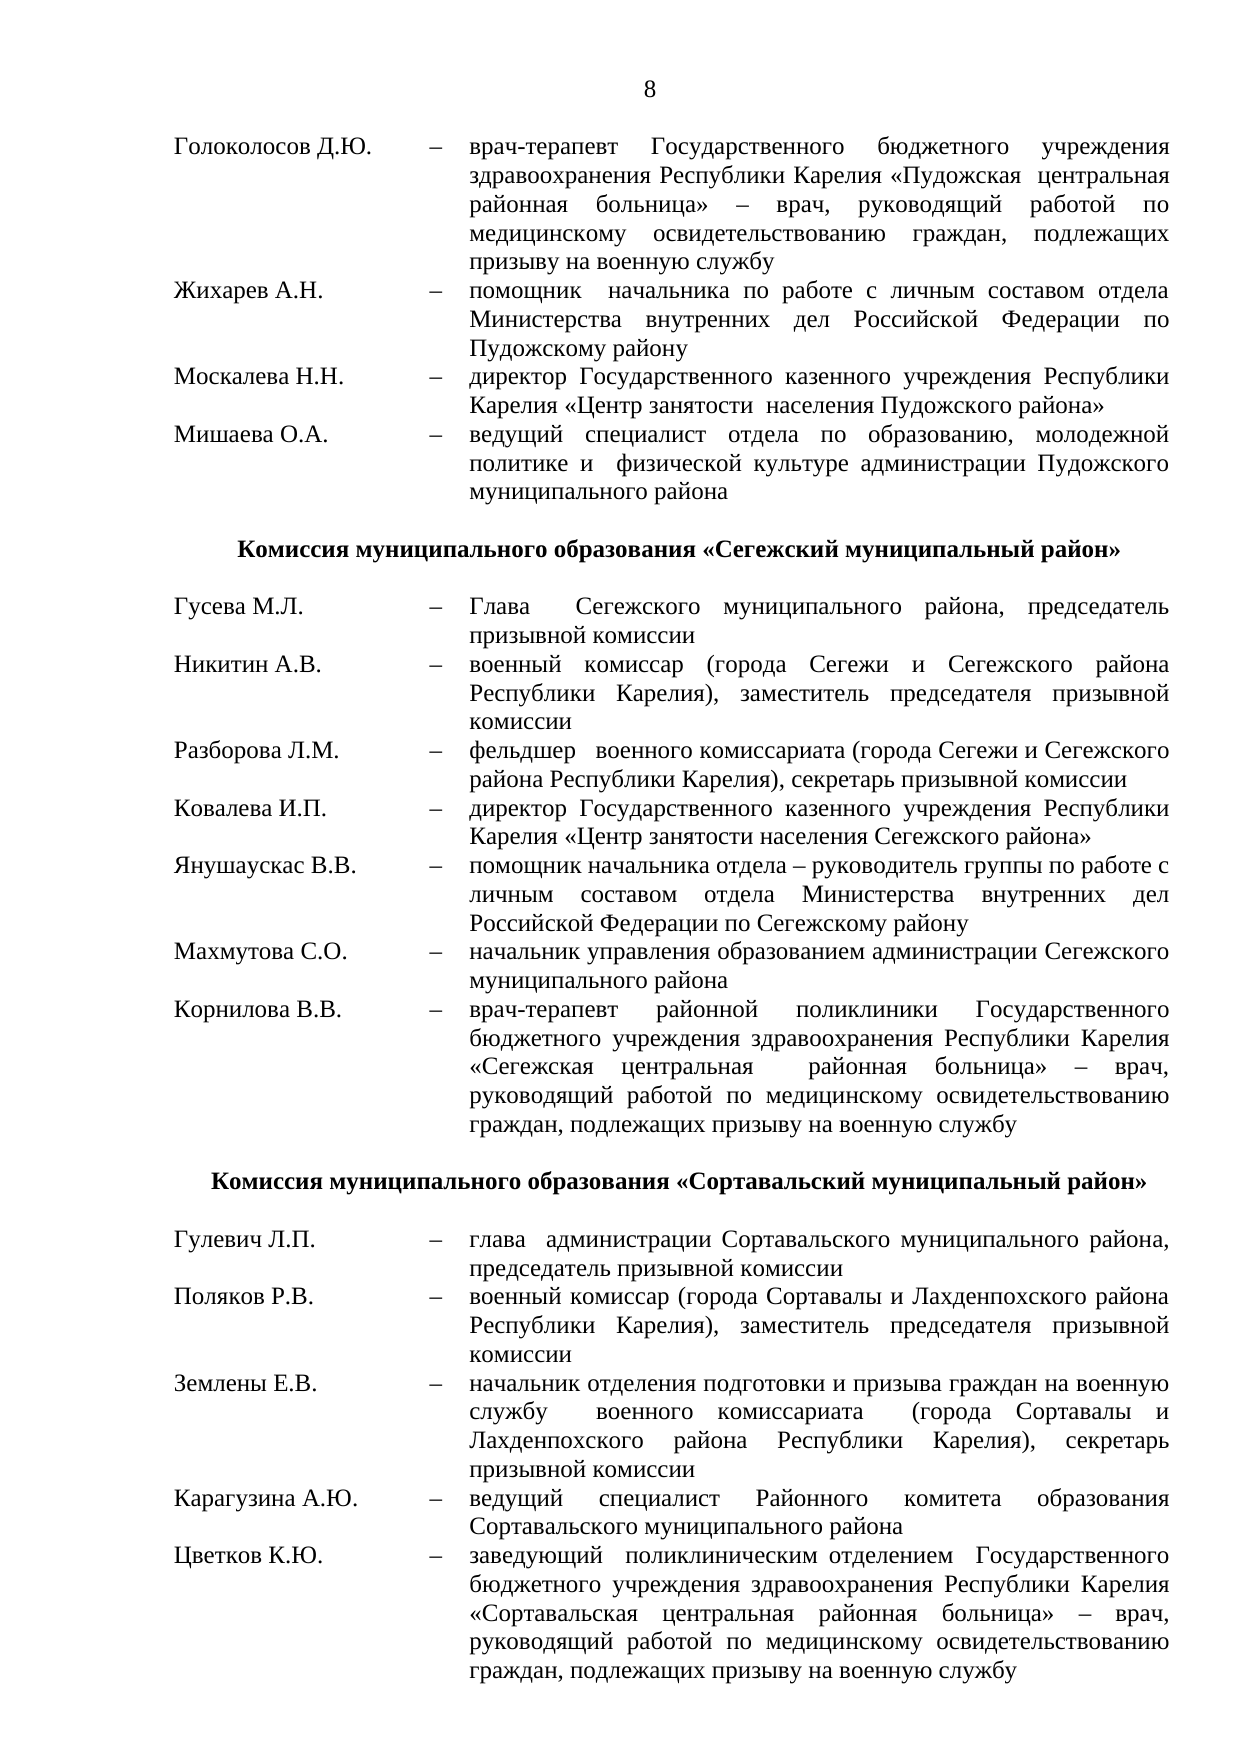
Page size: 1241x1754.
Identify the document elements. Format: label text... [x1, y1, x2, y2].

table_cell помощник начальника по работе с личным составом отдела Министерства внутренних дел Российской Федерации по Пудожскому району [458, 275, 1181, 361]
table_cell директор Государственного казенного учреждения Республики Карелия «Центр занятости населения Сегежского района» [458, 793, 1181, 850]
table_cell – [413, 994, 458, 1138]
table_cell ведущий специалист Районного комитета образования Сортавальского муниципального района [458, 1483, 1181, 1540]
table_header врач-терапевт Государственного бюджетного учреждения здравоохранения Республики Карелия «Пудожская центральная районная больница» – врач, руководящий работой по медицинскому освидетельствованию граждан, подлежащих призыву на военную службу [458, 131, 1181, 275]
table_cell – [413, 735, 458, 793]
table_cell Жихарев А.Н. [163, 275, 413, 361]
table_cell Карагузина А.Ю. [163, 1483, 413, 1540]
table_cell врач-терапевт районной поликлиники Государственного бюджетного учреждения здравоохранения Республики Карелия «Сегежская центральная районная больница» – врач, руководящий работой по медицинскому освидетельствованию граждан, подлежащих призыву на военную службу [458, 994, 1181, 1138]
table_cell директор Государственного казенного учреждения Республики Карелия «Центр занятости населения Пудожского района» [458, 361, 1181, 419]
table_cell – [413, 793, 458, 850]
table_cell – [413, 936, 458, 994]
table_cell Янушаускас В.В. [163, 850, 413, 936]
table_cell Никитин А.В. [163, 649, 413, 735]
table_header Гусева М.Л. [163, 591, 413, 649]
table_cell Цветков К.Ю. [163, 1540, 413, 1684]
table_cell Разборова Л.М. [163, 735, 413, 793]
table_cell – [413, 850, 458, 936]
table_header Глава Сегежского муниципального района, председатель призывной комиссии [458, 591, 1181, 649]
table_cell – [413, 275, 458, 361]
table_cell – [413, 1540, 458, 1684]
table_cell Корнилова В.В. [163, 994, 413, 1138]
table_cell Москалева Н.Н. [163, 361, 413, 419]
table_cell заведующий поликлиническим отделением Государственного бюджетного учреждения здравоохранения Республики Карелия «Сортавальская центральная районная больница» – врач, руководящий работой по медицинскому освидетельствованию граждан, подлежащих призыву на военную службу [458, 1540, 1181, 1684]
table_cell Махмутова С.О. [163, 936, 413, 994]
table_cell – [413, 419, 458, 505]
table_header – [413, 1224, 458, 1281]
table_cell Землены Е.В. [163, 1368, 413, 1483]
text Комиссия муниципального образования «Сортавальский муниципальный район» [177, 1166, 1181, 1195]
table_cell начальник отделения подготовки и призыва граждан на военную службу военного комиссариата (города Сортавалы и Лахденпохского района Республики Карелия), секретарь призывной комиссии [458, 1368, 1181, 1483]
table_cell Поляков Р.В. [163, 1281, 413, 1368]
table_header глава администрации Сортавальского муниципального района, председатель призывной комиссии [458, 1224, 1181, 1281]
table_cell – [413, 1281, 458, 1368]
table_cell Ковалева И.П. [163, 793, 413, 850]
table_header – [413, 131, 458, 275]
table_header Голоколосов Д.Ю. [163, 131, 413, 275]
table_cell военный комиссар (города Сортавалы и Лахденпохского района Республики Карелия), заместитель председателя призывной комиссии [458, 1281, 1181, 1368]
table_cell – [413, 649, 458, 735]
table_header – [413, 591, 458, 649]
table_cell – [413, 361, 458, 419]
table_cell – [413, 1483, 458, 1540]
table_cell – [413, 1368, 458, 1483]
table_cell ведущий специалист отдела по образованию, молодежной политике и физической культуре администрации Пудожского муниципального района [458, 419, 1181, 505]
table_cell фельдшер военного комиссариата (города Сегежи и Сегежского района Республики Карелия), секретарь призывной комиссии [458, 735, 1181, 793]
text Комиссия муниципального образования «Сегежский муниципальный район» [177, 534, 1181, 563]
table_cell Мишаева О.А. [163, 419, 413, 505]
table_cell начальник управления образованием администрации Сегежского муниципального района [458, 936, 1181, 994]
table_cell помощник начальника отдела – руководитель группы по работе с личным составом отдела Министерства внутренних дел Российской Федерации по Сегежскому району [458, 850, 1181, 936]
table_cell военный комиссар (города Сегежи и Сегежского района Республики Карелия), заместитель председателя призывной комиссии [458, 649, 1181, 735]
table_header Гулевич Л.П. [163, 1224, 413, 1281]
